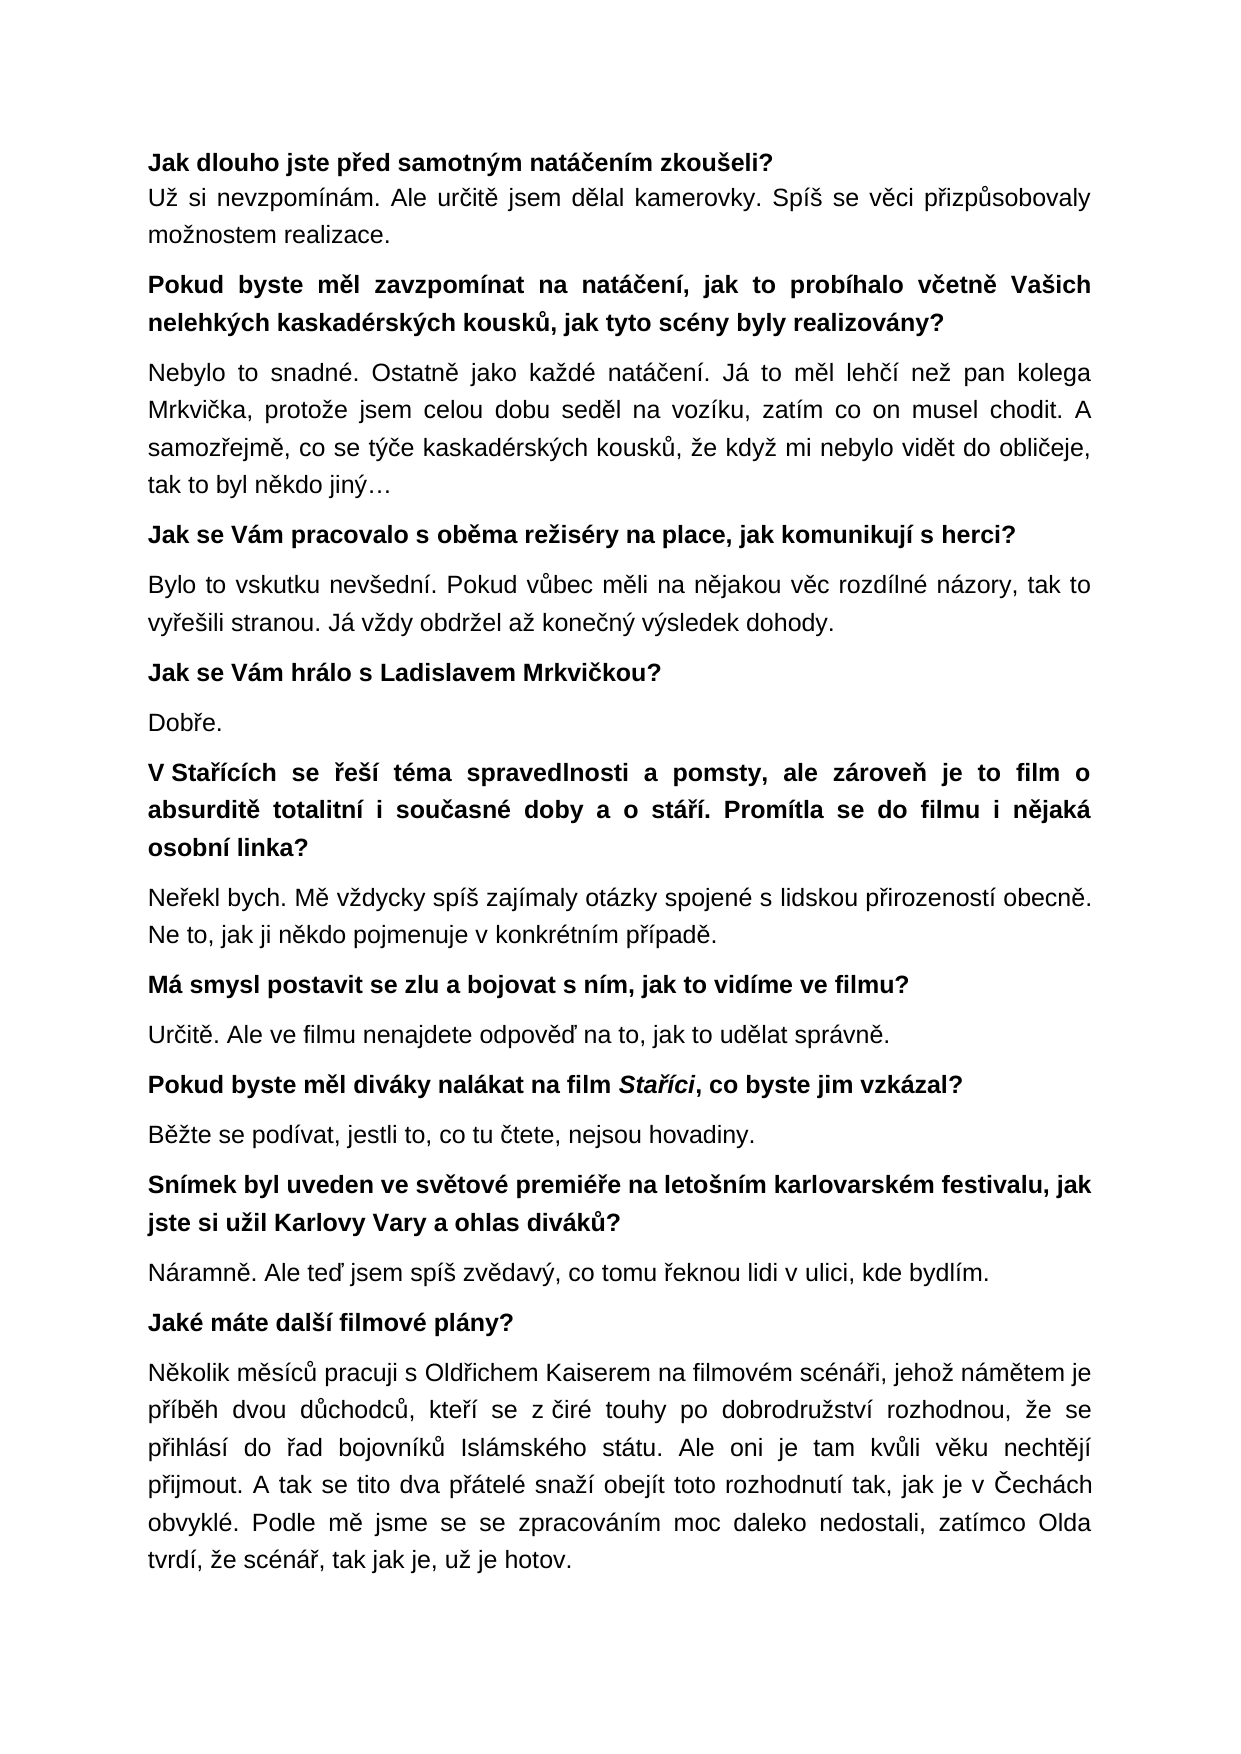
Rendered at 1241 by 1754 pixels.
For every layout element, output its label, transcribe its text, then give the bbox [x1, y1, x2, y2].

text Pokud byste měl diváky nalákat na film Staříci, co byste jim vzkázal? [148, 1064, 1093, 1101]
text Pokud byste měl zavzpomínat na natáčení, jak to probíhalo včetně Vašich nelehkých kaskadérských kousků, jak tyto scény byly realizovány? [148, 264, 1093, 339]
text Běžte se podívat, jestli to, co tu čtete, nejsou hovadiny. [148, 1114, 1093, 1151]
text Jaké máte další filmové plány? [148, 1301, 1093, 1339]
text Určitě. Ale ve filmu nenajdete odpověď na to, jak to udělat správně. [148, 1014, 1093, 1051]
text V Stařících se řeší téma spravedlnosti a pomsty, ale zároveň je to film o absurditě totalitní i současné doby a o stáří. Promítla se do filmu i nějaká osobní linka? [148, 751, 1093, 864]
text Jak dlouho jste před samotným natáčením zkoušeli? [148, 148, 1093, 176]
text Už si nevzpomínám. Ale určitě jsem dělal kamerovky. Spíš se věci přizpůsobovaly možnostem realizace. [148, 176, 1093, 251]
text Jak se Vám pracovalo s oběma režiséry na place, jak komunikují s herci? [148, 514, 1093, 551]
text Několik měsíců pracuji s Oldřichem Kaiserem na filmovém scénáři, jehož námětem je příběh dvou důchodců, kteří se z čiré touhy po dobrodružství rozhodnou, že se přihlásí do řad bojovníků Islámského státu. Ale oni je tam kvůli věku nechtějí přijmout. A tak se tito dva přátelé snaží obejít toto rozhodnutí tak, jak je v Čechách obvyklé. Podle mě jsme se se zpracováním moc daleko nedostali, zatímco Olda tvrdí, že scénář, tak jak je, už je hotov. [148, 1351, 1093, 1576]
text Dobře. [148, 701, 1093, 739]
text Náramně. Ale teď jsem spíš zvědavý, co tomu řeknou lidi v ulici, kde bydlím. [148, 1251, 1093, 1289]
text Jak se Vám hrálo s Ladislavem Mrkvičkou? [148, 651, 1093, 689]
text Snímek byl uveden ve světové premiéře na letošním karlovarském festivalu, jak jste si užil Karlovy Vary a ohlas diváků? [148, 1164, 1093, 1239]
text Bylo to vskutku nevšední. Pokud vůbec měli na nějakou věc rozdílné názory, tak to vyřešili stranou. Já vždy obdržel až konečný výsledek dohody. [148, 564, 1093, 639]
text Nebylo to snadné. Ostatně jako každé natáčení. Já to měl lehčí než pan kolega Mrkvička, protože jsem celou dobu seděl na vozíku, zatím co on musel chodit. A samozřejmě, co se týče kaskadérských kousků, že když mi nebylo vidět do obličeje, tak to byl někdo jiný… [148, 351, 1093, 501]
text Má smysl postavit se zlu a bojovat s ním, jak to vidíme ve filmu? [148, 964, 1093, 1001]
text Neřekl bych. Mě vždycky spíš zajímaly otázky spojené s lidskou přirozeností obecně. Ne to, jak ji někdo pojmenuje v konkrétním případě. [148, 876, 1093, 951]
